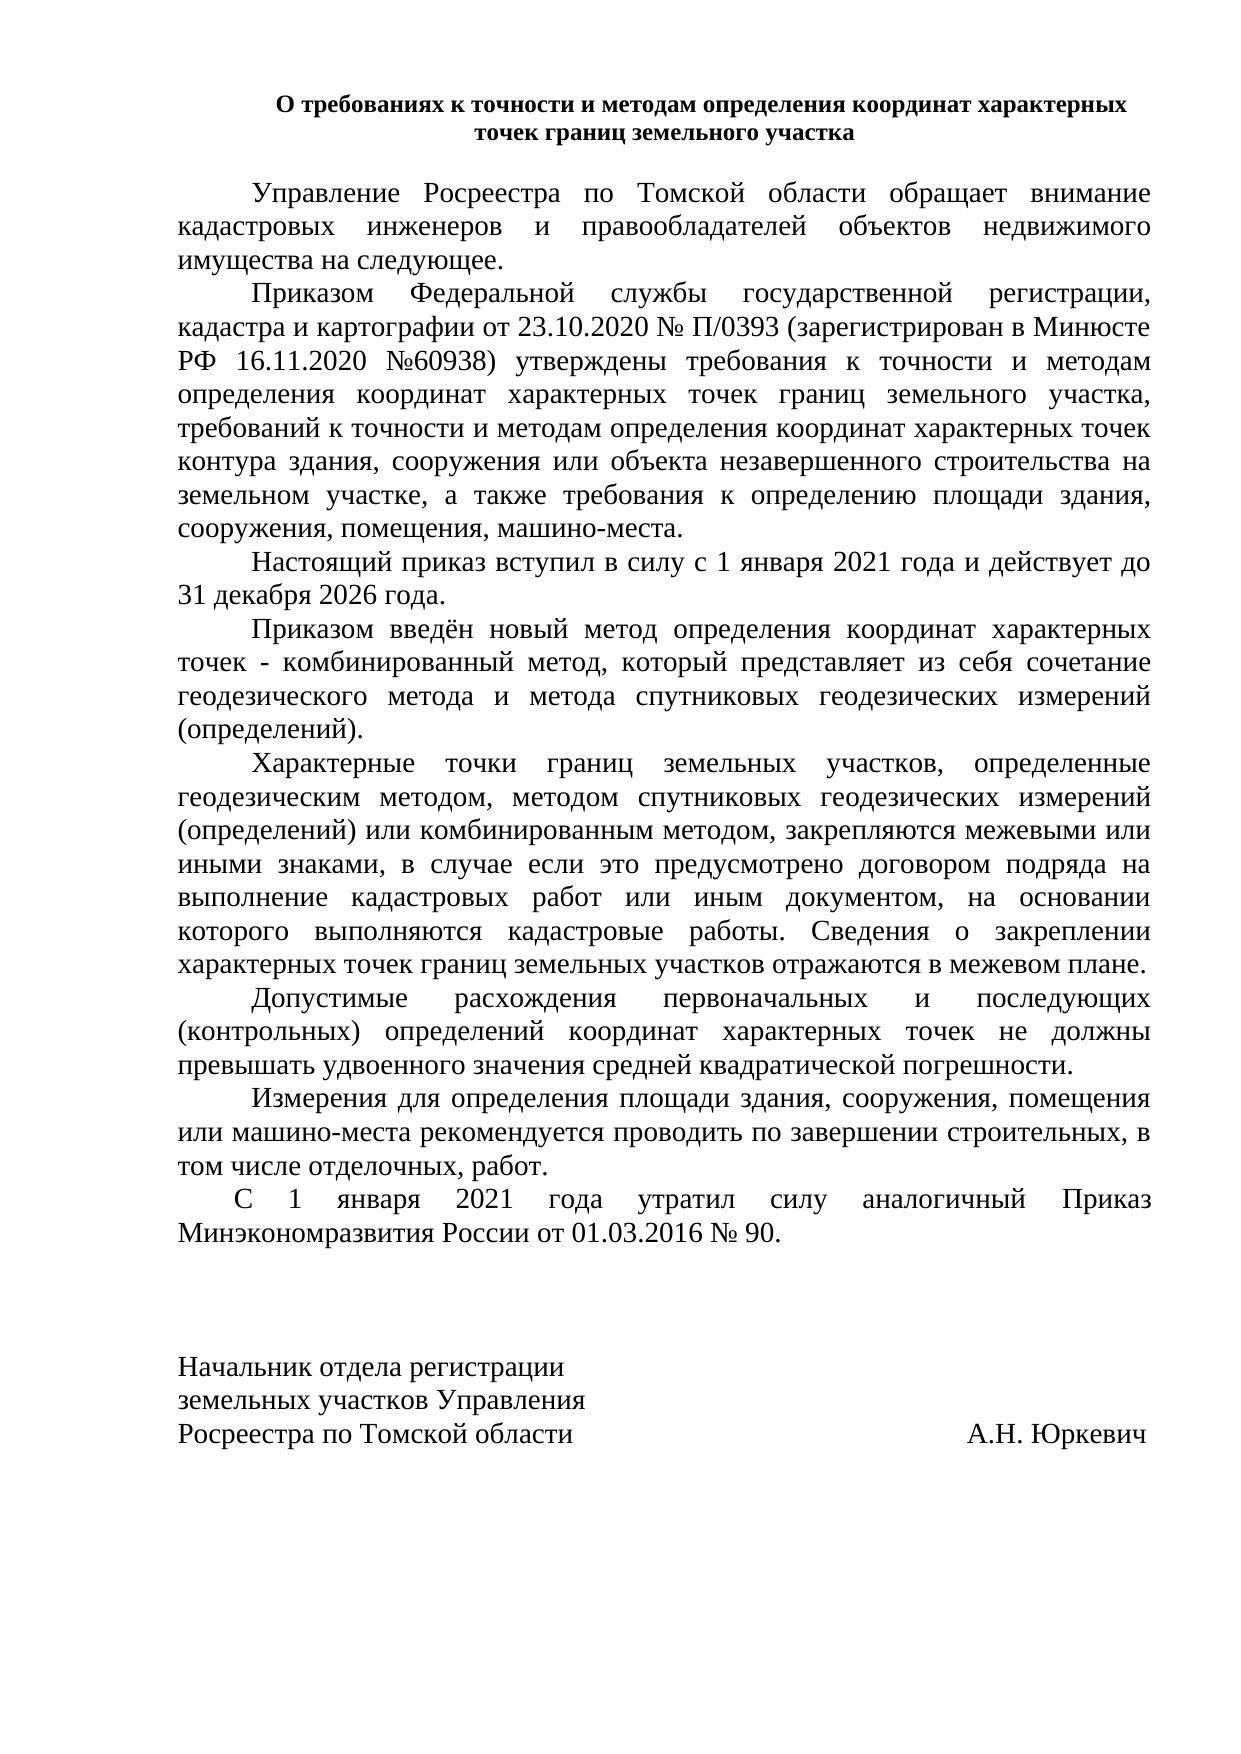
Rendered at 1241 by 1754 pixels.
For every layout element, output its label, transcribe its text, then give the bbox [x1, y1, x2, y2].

text Росреестра по Томской области А.Н. Юркевич [177, 1416, 1152, 1449]
text Допустимые расхождения первоначальных и последующих (контрольных) определений координат характерных точек не должны превышать удвоенного значения средней квадратической погрешности. [177, 980, 1152, 1081]
text Измерения для определения площади здания, сооружения, помещения или машино-места рекомендуется проводить по завершении строительных, в том числе отделочных, работ. [177, 1081, 1152, 1181]
text О требованиях к точности и методам определения координат характерных точек границ земельного участка [177, 89, 1152, 146]
text Начальник отдела регистрации [177, 1349, 1152, 1382]
text Управление Росреестра по Томской области обращает внимание кадастровых инженеров и правообладателей объектов недвижимого имущества на следующее. [177, 175, 1152, 276]
text Приказом введён новый метод определения координат характерных точек - комбинированный метод, который представляет из себя сочетание геодезического метода и метода спутниковых геодезических измерений (определений). [177, 611, 1152, 745]
text С 1 января 2021 года утратил силу аналогичный Приказ Минэкономразвития России от 01.03.2016 № 90. [177, 1181, 1152, 1248]
text земельных участков Управления [177, 1382, 1152, 1416]
text Характерные точки границ земельных участков, определенные геодезическим методом, методом спутниковых геодезических измерений (определений) или комбинированным методом, закрепляются межевыми или иными знаками, в случае если это предусмотрено договором подряда на выполнение кадастровых работ или иным документом, на основании которого выполняются кадастровые работы. Сведения о закреплении характерных точек границ земельных участков отражаются в межевом плане. [177, 745, 1152, 980]
text Приказом Федеральной службы государственной регистрации, кадастра и картографии от 23.10.2020 № П/0393 (зарегистрирован в Минюсте РФ 16.11.2020 №60938) утверждены требования к точности и методам определения координат характерных точек границ земельного участка, требований к точности и методам определения координат характерных точек контура здания, сооружения или объекта незавершенного строительства на земельном участке, а также требования к определению площади здания, сооружения, помещения, машино-места. [177, 276, 1152, 544]
text Настоящий приказ вступил в силу с 1 января 2021 года и действует до 31 декабря 2026 года. [177, 544, 1152, 611]
